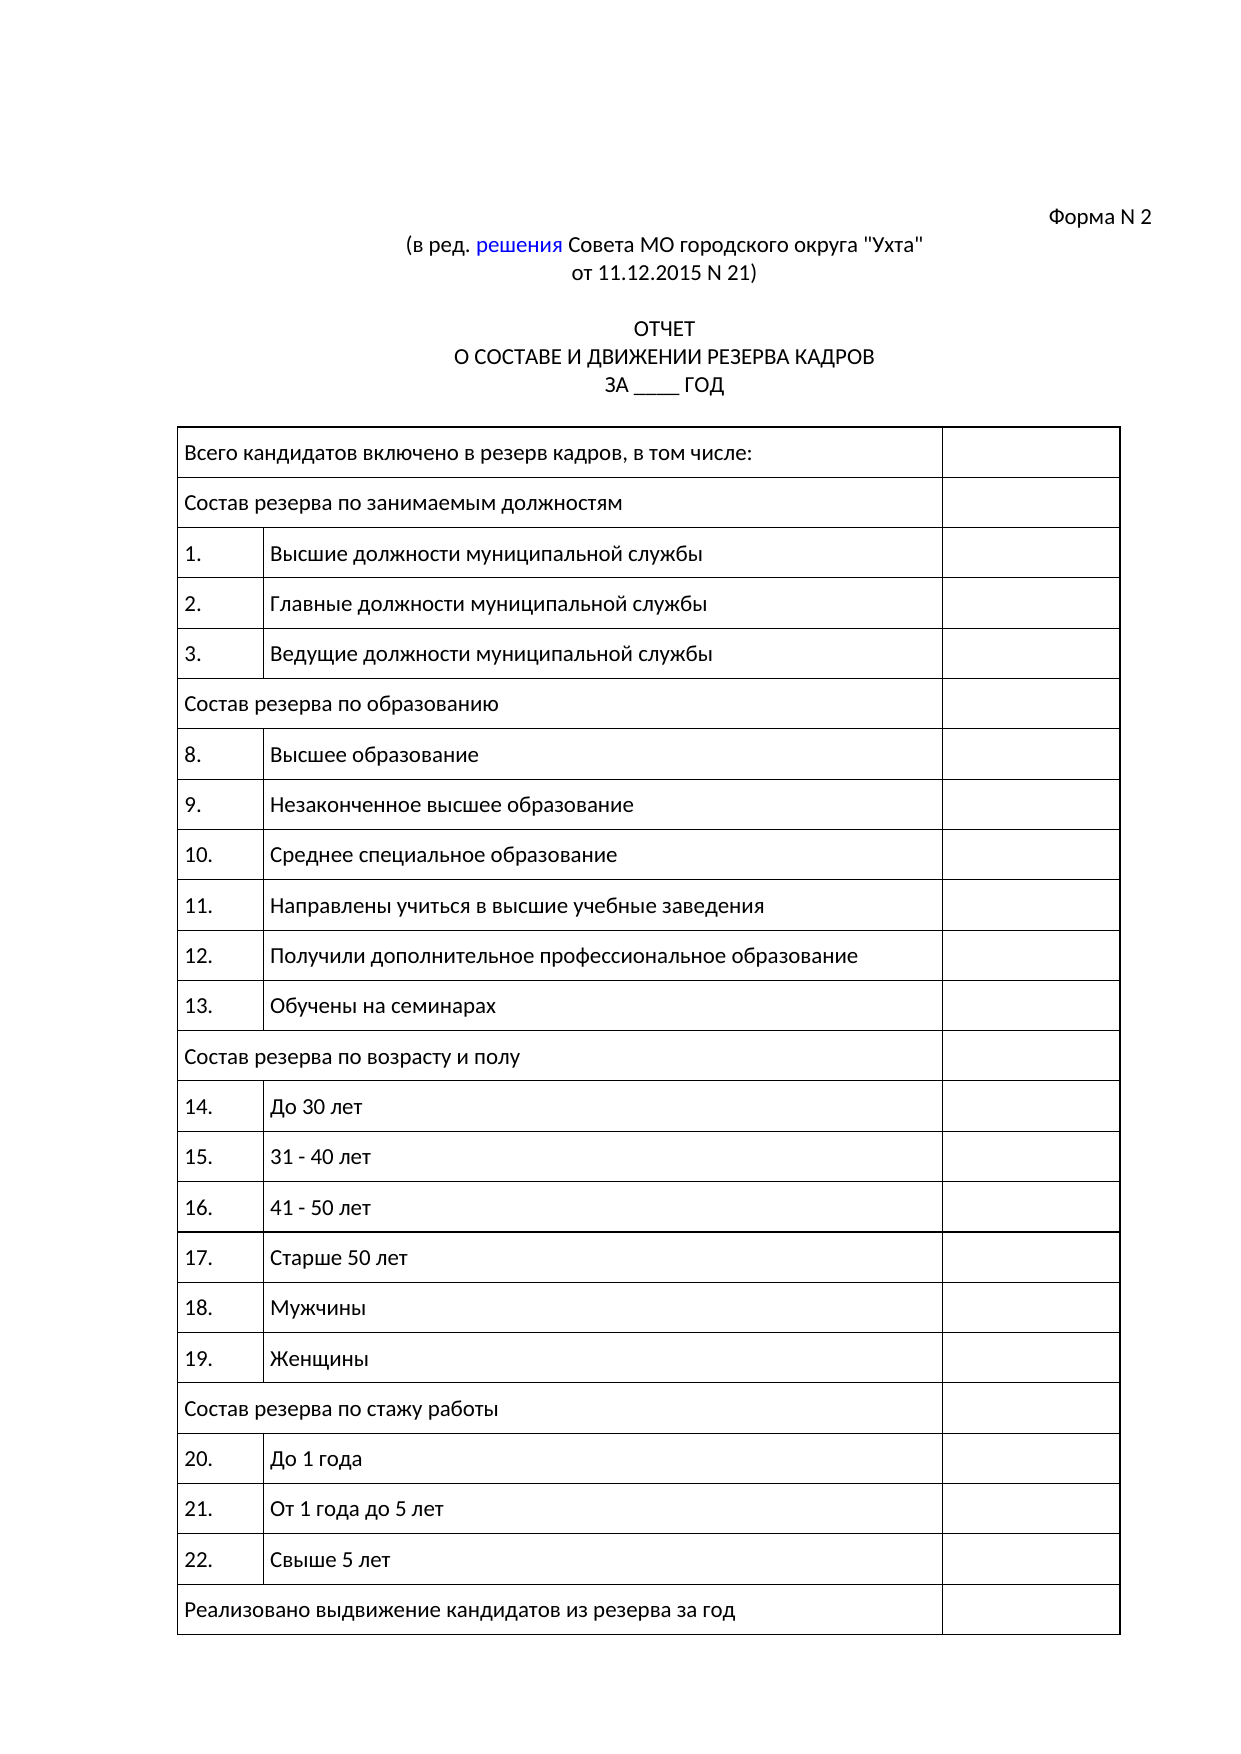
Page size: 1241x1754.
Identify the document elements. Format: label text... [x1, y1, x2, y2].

table_header Всего кандидатов включено в резерв кадров, в том числе: [178, 428, 942, 477]
table_cell [943, 1534, 1119, 1583]
table_cell [943, 629, 1119, 678]
text О СОСТАВЕ И ДВИЖЕНИИ РЕЗЕРВА КАДРОВ [177, 342, 1152, 370]
table_header [943, 428, 1119, 477]
table_cell Свыше 5 лет [264, 1534, 942, 1583]
table_cell 3. [178, 629, 263, 678]
table_cell [943, 780, 1119, 829]
table_cell [943, 1031, 1119, 1080]
table_cell От 1 года до 5 лет [264, 1484, 942, 1533]
table_cell [943, 729, 1119, 778]
table_cell [943, 931, 1119, 980]
table_cell Реализовано выдвижение кандидатов из резерва за год [178, 1585, 942, 1634]
table_cell Высшее образование [264, 729, 942, 778]
table_cell 19. [178, 1333, 263, 1382]
table_cell [943, 830, 1119, 879]
table_cell Незаконченное высшее образование [264, 780, 942, 829]
text (в ред. решения Совета МО городского округа "Ухта" [177, 230, 1152, 258]
table_cell 14. [178, 1081, 263, 1131]
table_cell 15. [178, 1132, 263, 1181]
table_cell [943, 981, 1119, 1030]
text Форма N 2 [177, 202, 1152, 230]
table_cell 10. [178, 830, 263, 879]
table_cell Состав резерва по стажу работы [178, 1383, 942, 1433]
table_cell Получили дополнительное профессиональное образование [264, 931, 942, 980]
table_cell [943, 1585, 1119, 1634]
table_cell 20. [178, 1434, 263, 1483]
table_cell Обучены на семинарах [264, 981, 942, 1030]
table_cell Высшие должности муниципальной службы [264, 528, 942, 577]
table_cell [943, 578, 1119, 628]
table_cell Женщины [264, 1333, 942, 1382]
table_cell 16. [178, 1182, 263, 1231]
table_cell Главные должности муниципальной службы [264, 578, 942, 628]
table_cell Состав резерва по возрасту и полу [178, 1031, 942, 1080]
table_cell Среднее специальное образование [264, 830, 942, 879]
table_cell 18. [178, 1283, 263, 1332]
table_cell [943, 1333, 1119, 1382]
table_cell [943, 1182, 1119, 1231]
table_cell 41 - 50 лет [264, 1182, 942, 1231]
text ЗА ____ ГОД [177, 370, 1152, 398]
table_cell 11. [178, 880, 263, 929]
table_cell 2. [178, 578, 263, 628]
table_cell 22. [178, 1534, 263, 1583]
table_cell Старше 50 лет [264, 1233, 942, 1282]
table_cell 8. [178, 729, 263, 778]
table_cell Состав резерва по занимаемым должностям [178, 478, 942, 527]
table_cell 12. [178, 931, 263, 980]
table_cell Мужчины [264, 1283, 942, 1332]
table_cell [943, 1434, 1119, 1483]
table_cell 9. [178, 780, 263, 829]
table_cell До 1 года [264, 1434, 942, 1483]
table_cell 1. [178, 528, 263, 577]
table_cell 21. [178, 1484, 263, 1533]
table_cell [943, 1081, 1119, 1131]
table_cell Направлены учиться в высшие учебные заведения [264, 880, 942, 929]
text ОТЧЕТ [177, 314, 1152, 342]
table_cell [943, 1283, 1119, 1332]
table_cell До 30 лет [264, 1081, 942, 1131]
table_cell [943, 1233, 1119, 1282]
table_cell [943, 679, 1119, 728]
table_cell [943, 1383, 1119, 1433]
text от 11.12.2015 N 21) [177, 258, 1152, 286]
table_cell [943, 528, 1119, 577]
table_cell Состав резерва по образованию [178, 679, 942, 728]
table_cell [943, 1484, 1119, 1533]
table_cell Ведущие должности муниципальной службы [264, 629, 942, 678]
table_cell 13. [178, 981, 263, 1030]
table_cell [943, 478, 1119, 527]
table_cell 17. [178, 1233, 263, 1282]
table_cell [943, 1132, 1119, 1181]
table_cell 31 - 40 лет [264, 1132, 942, 1181]
table_cell [943, 880, 1119, 929]
